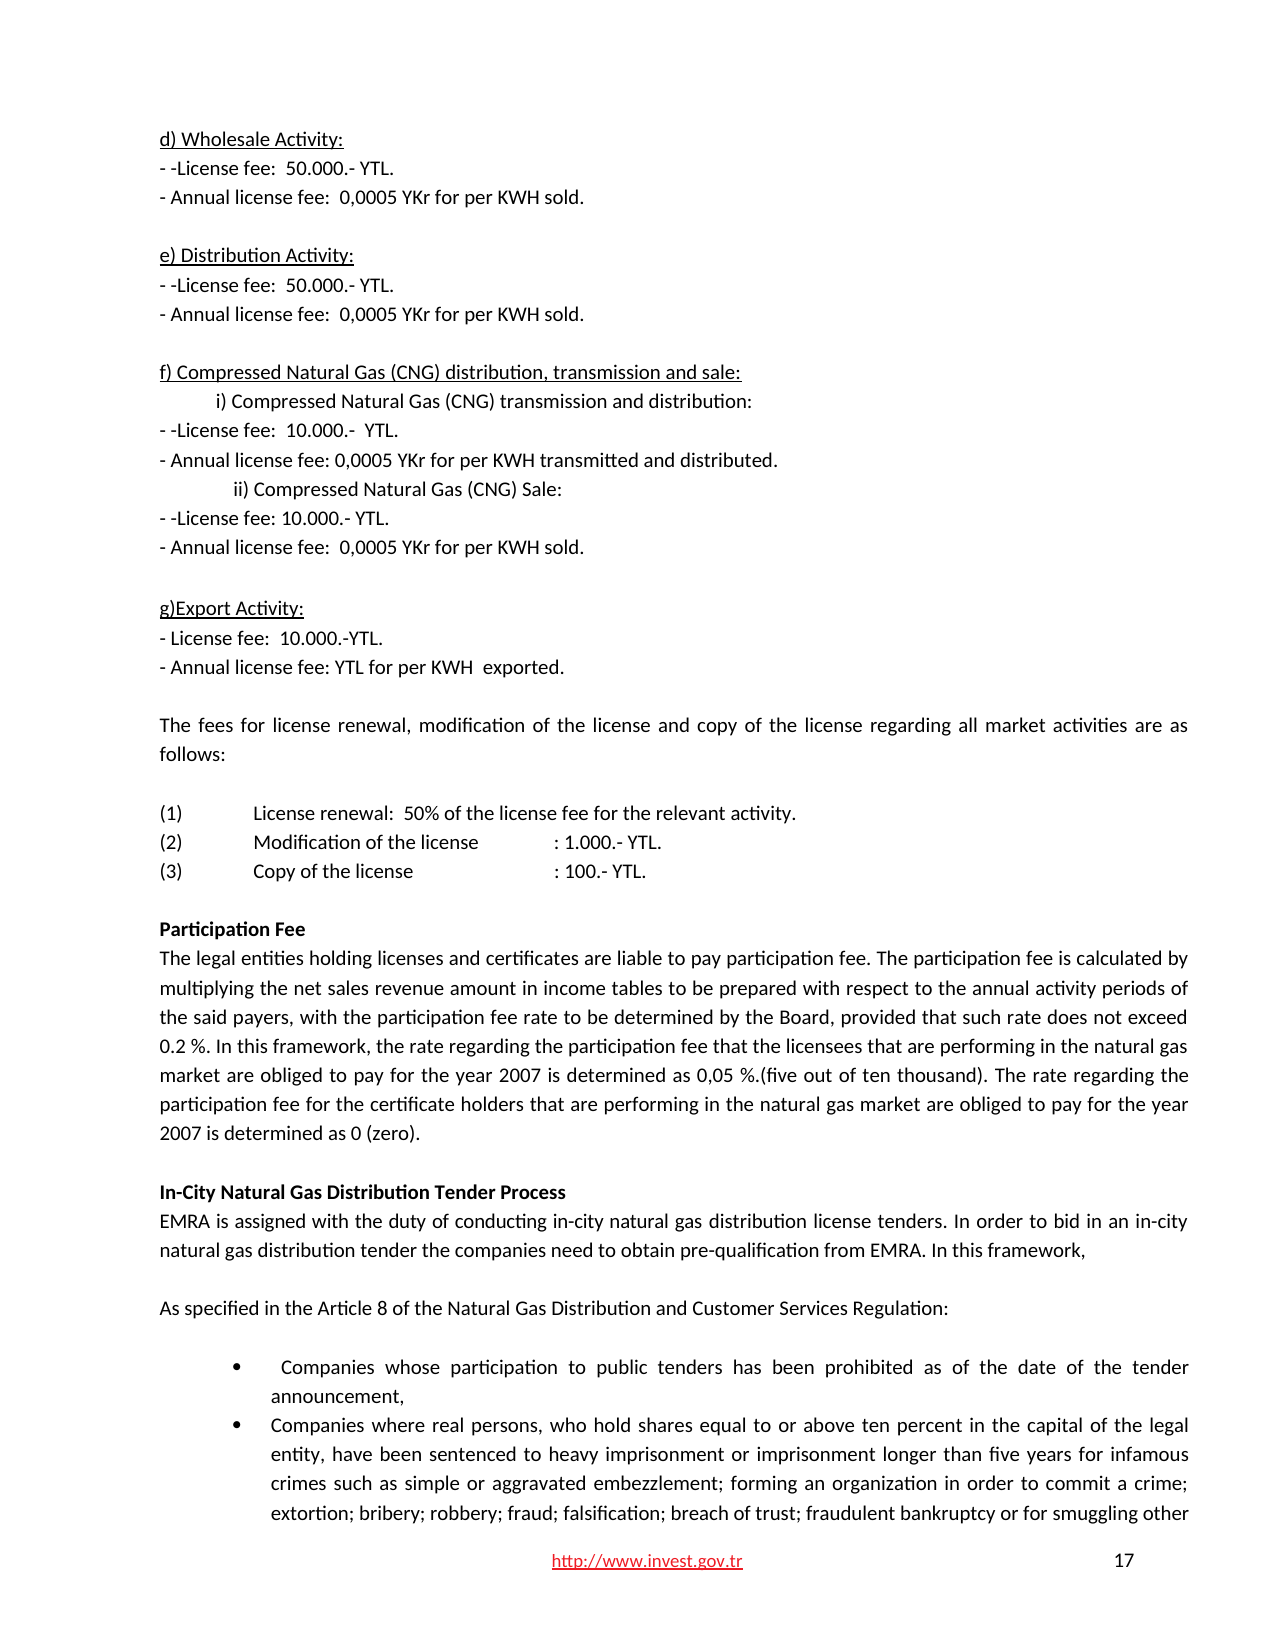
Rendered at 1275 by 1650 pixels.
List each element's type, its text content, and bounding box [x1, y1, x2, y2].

text - Annual license fee: 0,0005 YKr for per KWH sold. [159, 301, 1191, 326]
text d) Wholesale Activity: [159, 126, 1191, 151]
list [233, 1412, 1191, 1525]
text The legal entities holding licenses and certificates are liable to pay participation fee. The participation fee is calculated by multiplying the net sales revenue amount in income tables to be prepared with respect to the annual activity periods of the said payers, with the participation fee rate to be determined by the Board, provided that such rate does not exceed 0.2 %. In this framework, the rate regarding the participation fee that the licensees that are performing in the natural gas market are obliged to pay for the year 2007 is determined as 0,05 %.(five out of ten thousand). The rate regarding the participation fee for the certificate holders that are performing in the natural gas market are obliged to pay for the year 2007 is determined as 0 (zero). [159, 946, 1191, 1146]
list Companies whose participation to public tenders has been prohibited as of the date of the tender announcement, [233, 1354, 1191, 1408]
text ii) Compressed Natural Gas (CNG) Sale: [159, 476, 1191, 501]
list License renewal: 50% of the license fee for the relevant activity. [159, 800, 1191, 825]
text - License fee: 10.000.-YTL. [159, 625, 1191, 650]
text Participation Fee [159, 916, 1191, 942]
text The fees for license renewal, modification of the license and copy of the license regarding all market activities are as follows: [159, 712, 1191, 767]
text - Annual license fee: YTL for per KWH exported. [159, 654, 1191, 679]
text - Annual license fee: 0,0005 YKr for per KWH sold. [159, 534, 1191, 560]
text f) Compressed Natural Gas (CNG) distribution, transmission and sale: [159, 359, 1191, 385]
text - -License fee: 10.000.- YTL. [159, 418, 1191, 443]
list Copy of the license : 100.- YTL. [159, 858, 1191, 883]
text - -License fee: 10.000.- YTL. [159, 505, 1191, 531]
list Modification of the license : 1.000.- YTL. [159, 829, 1191, 854]
text i) Compressed Natural Gas (CNG) transmission and distribution: [159, 388, 1191, 414]
text - Annual license fee: 0,0005 YKr for per KWH transmitted and distributed. [159, 447, 1191, 472]
text - -License fee: 50.000.- YTL. [159, 155, 1191, 181]
text As specified in the Article 8 of the Natural Gas Distribution and Customer Services Regulation: [159, 1296, 1191, 1321]
text e) Distribution Activity: [159, 243, 1191, 268]
text In-City Natural Gas Distribution Tender Process [159, 1179, 1191, 1204]
text EMRA is assigned with the duty of conducting in-city natural gas distribution license tenders. In order to bid in an in-city natural gas distribution tender the companies need to obtain pre-qualification from EMRA. In this framework, [159, 1208, 1188, 1263]
text - Annual license fee: 0,0005 YKr for per KWH sold. [159, 184, 1191, 210]
text g)Export Activity: [159, 596, 1191, 621]
text - -License fee: 50.000.- YTL. [159, 272, 1191, 297]
